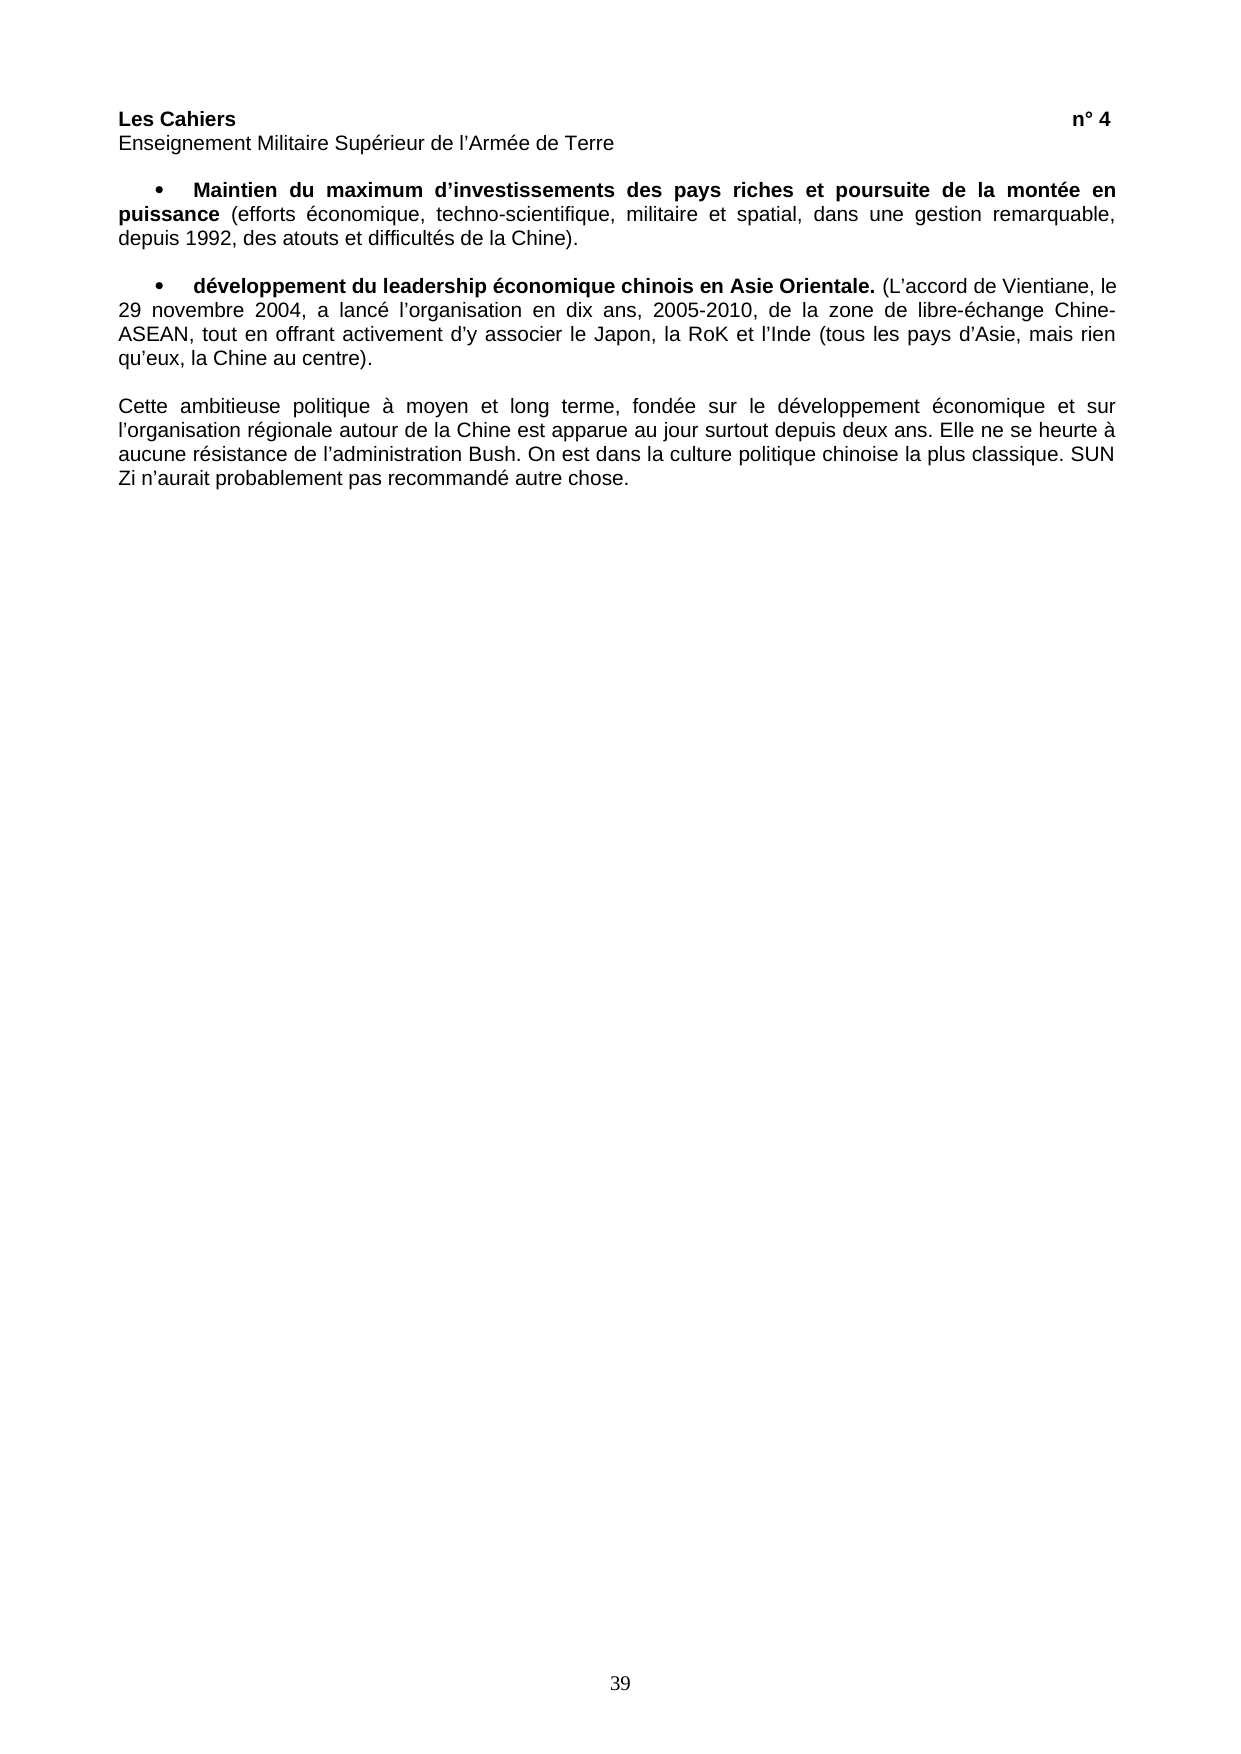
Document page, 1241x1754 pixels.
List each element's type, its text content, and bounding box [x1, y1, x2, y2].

list développement du leadership économique chinois en Asie Orientale. (L’accord de Vientiane, le 29 novembre 2004, a lancé l’organisation en dix ans, 2005-2010, de la zone de libre-échange Chine-ASEAN, tout en offrant activement d’y associer le Japon, la RoK et l’Inde (tous les pays d’Asie, mais rien qu’eux, la Chine au centre). [118, 274, 1117, 370]
list Maintien du maximum d’investissements des pays riches et poursuite de la montée en puissance (efforts économique, techno-scientifique, militaire et spatial, dans une gestion remarquable, depuis 1992, des atouts et difficultés de la Chine). [118, 178, 1117, 250]
text Cette ambitieuse politique à moyen et long terme, fondée sur le développement économique et sur l’organisation régionale autour de la Chine est apparue au jour surtout depuis deux ans. Elle ne se heurte à aucune résistance de l’administration Bush. On est dans la culture politique chinoise la plus classique. SUN Zi n’aurait probablement pas recommandé autre chose. [118, 394, 1117, 490]
